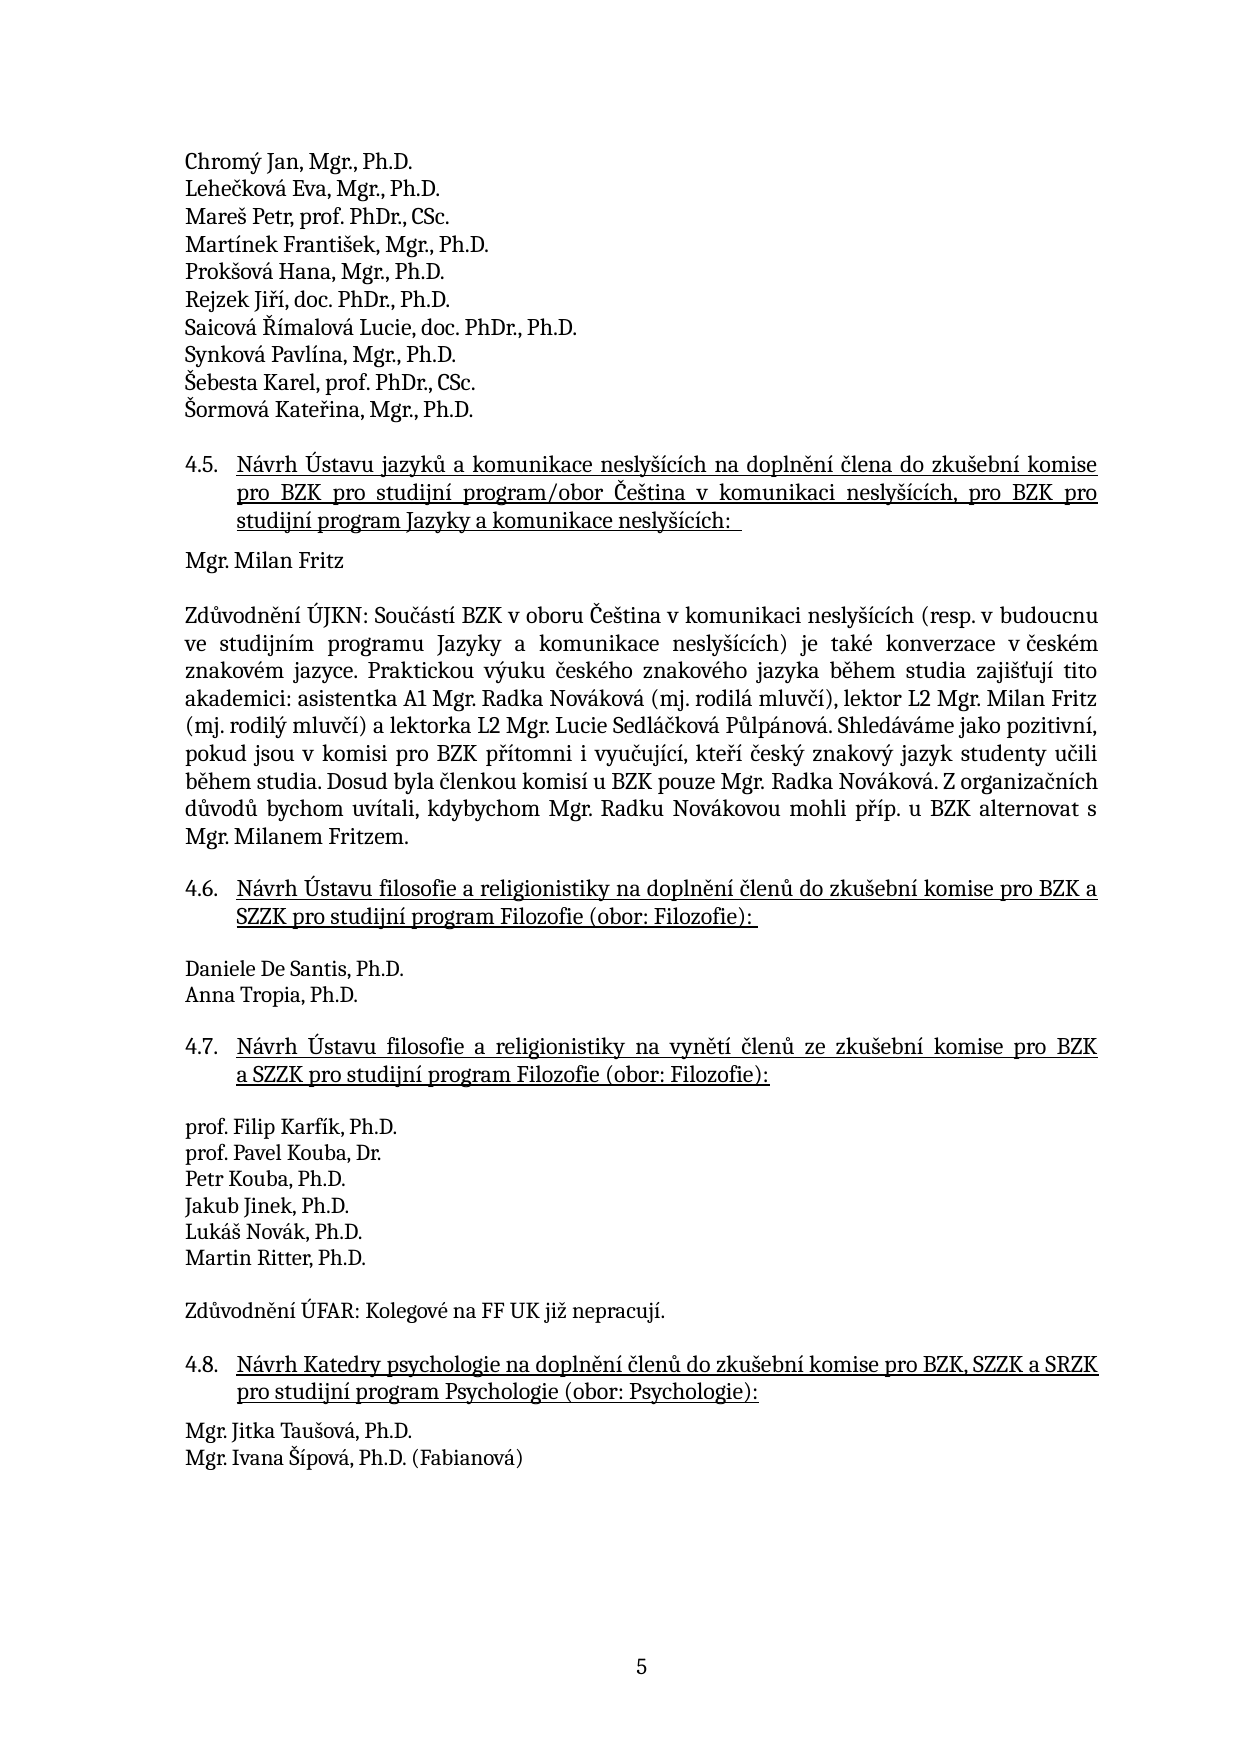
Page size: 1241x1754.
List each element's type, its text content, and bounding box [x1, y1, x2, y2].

subtitle Návrh Ústavu filosofie a religionistiky na doplnění členů do zkušební komise pro BZK a SZZK pro studijní program Filozofie (obor: Filozofie): [185, 875, 1098, 931]
text Rejzek Jiří, doc. PhDr., Ph.D. [185, 286, 1098, 313]
text prof. Pavel Kouba, Dr. [185, 1140, 1098, 1166]
text Šebesta Karel, prof. PhDr., CSc. [185, 368, 1098, 396]
subtitle Návrh Ústavu jazyků a komunikace neslyšících na doplnění člena do zkušební komise pro BZK pro studijní program/obor Čeština v komunikaci neslyšících, pro BZK pro studijní program Jazyky a komunikace neslyšících: [185, 451, 1098, 534]
text Prokšová Hana, Mgr., Ph.D. [185, 258, 1098, 286]
text Zdůvodnění ÚFAR: Kolegové na FF UK již nepracují. [185, 1298, 1098, 1324]
text Mgr. Milan Fritz [185, 547, 1098, 574]
text Mgr. Jitka Taušová, Ph.D. [185, 1418, 1098, 1445]
text Lehečková Eva, Mgr., Ph.D. [185, 175, 1098, 203]
text Lukáš Novák, Ph.D. [185, 1219, 1098, 1245]
text Anna Tropia, Ph.D. [185, 982, 1098, 1008]
text prof. Filip Karfík, Ph.D. [185, 1113, 1098, 1140]
text Mareš Petr, prof. PhDr., CSc. [185, 203, 1098, 231]
text Saicová Římalová Lucie, doc. PhDr., Ph.D. [185, 313, 1098, 341]
text Martínek František, Mgr., Ph.D. [185, 231, 1098, 258]
subtitle Návrh Katedry psychologie na doplnění členů do zkušební komise pro BZK, SZZK a SRZK pro studijní program Psychologie (obor: Psychologie): [185, 1351, 1098, 1406]
text Šormová Kateřina, Mgr., Ph.D. [185, 396, 1098, 424]
text Martin Ritter, Ph.D. [185, 1245, 1098, 1272]
text Zdůvodnění ÚJKN: Součástí BZK v oboru Čeština v komunikaci neslyšících (resp. v budoucnu ve studijním programu Jazyky a komunikace neslyšících) je také konverzace v českém znakovém jazyce. Praktickou výuku českého znakového jazyka během studia zajišťují tito akademici: asistentka A1 Mgr. Radka Nováková (mj. rodilá mluvčí), lektor L2 Mgr. Milan Fritz (mj. rodilý mluvčí) a lektorka L2 Mgr. Lucie Sedláčková Půlpánová. Shledáváme jako pozitivní, pokud jsou v komisi pro BZK přítomni i vyučující, kteří český znakový jazyk studenty učili během studia. Dosud byla členkou komisí u BZK pouze Mgr. Radka Nováková. Z organizačních důvodů bychom uvítali, kdybychom Mgr. Radku Novákovou mohli příp. u BZK alternovat s Mgr. Milanem Fritzem. [185, 602, 1098, 850]
subtitle Návrh Ústavu filosofie a religionistiky na vynětí členů ze zkušební komise pro BZK a SZZK pro studijní program Filozofie (obor: Filozofie): [185, 1033, 1098, 1088]
text Petr Kouba, Ph.D. [185, 1166, 1098, 1192]
text Chromý Jan, Mgr., Ph.D. [185, 148, 1098, 175]
text Synková Pavlína, Mgr., Ph.D. [185, 341, 1098, 368]
text Daniele De Santis, Ph.D. [185, 956, 1098, 982]
text Mgr. Ivana Šípová, Ph.D. (Fabianová) [185, 1445, 1098, 1471]
text Jakub Jinek, Ph.D. [185, 1192, 1098, 1219]
